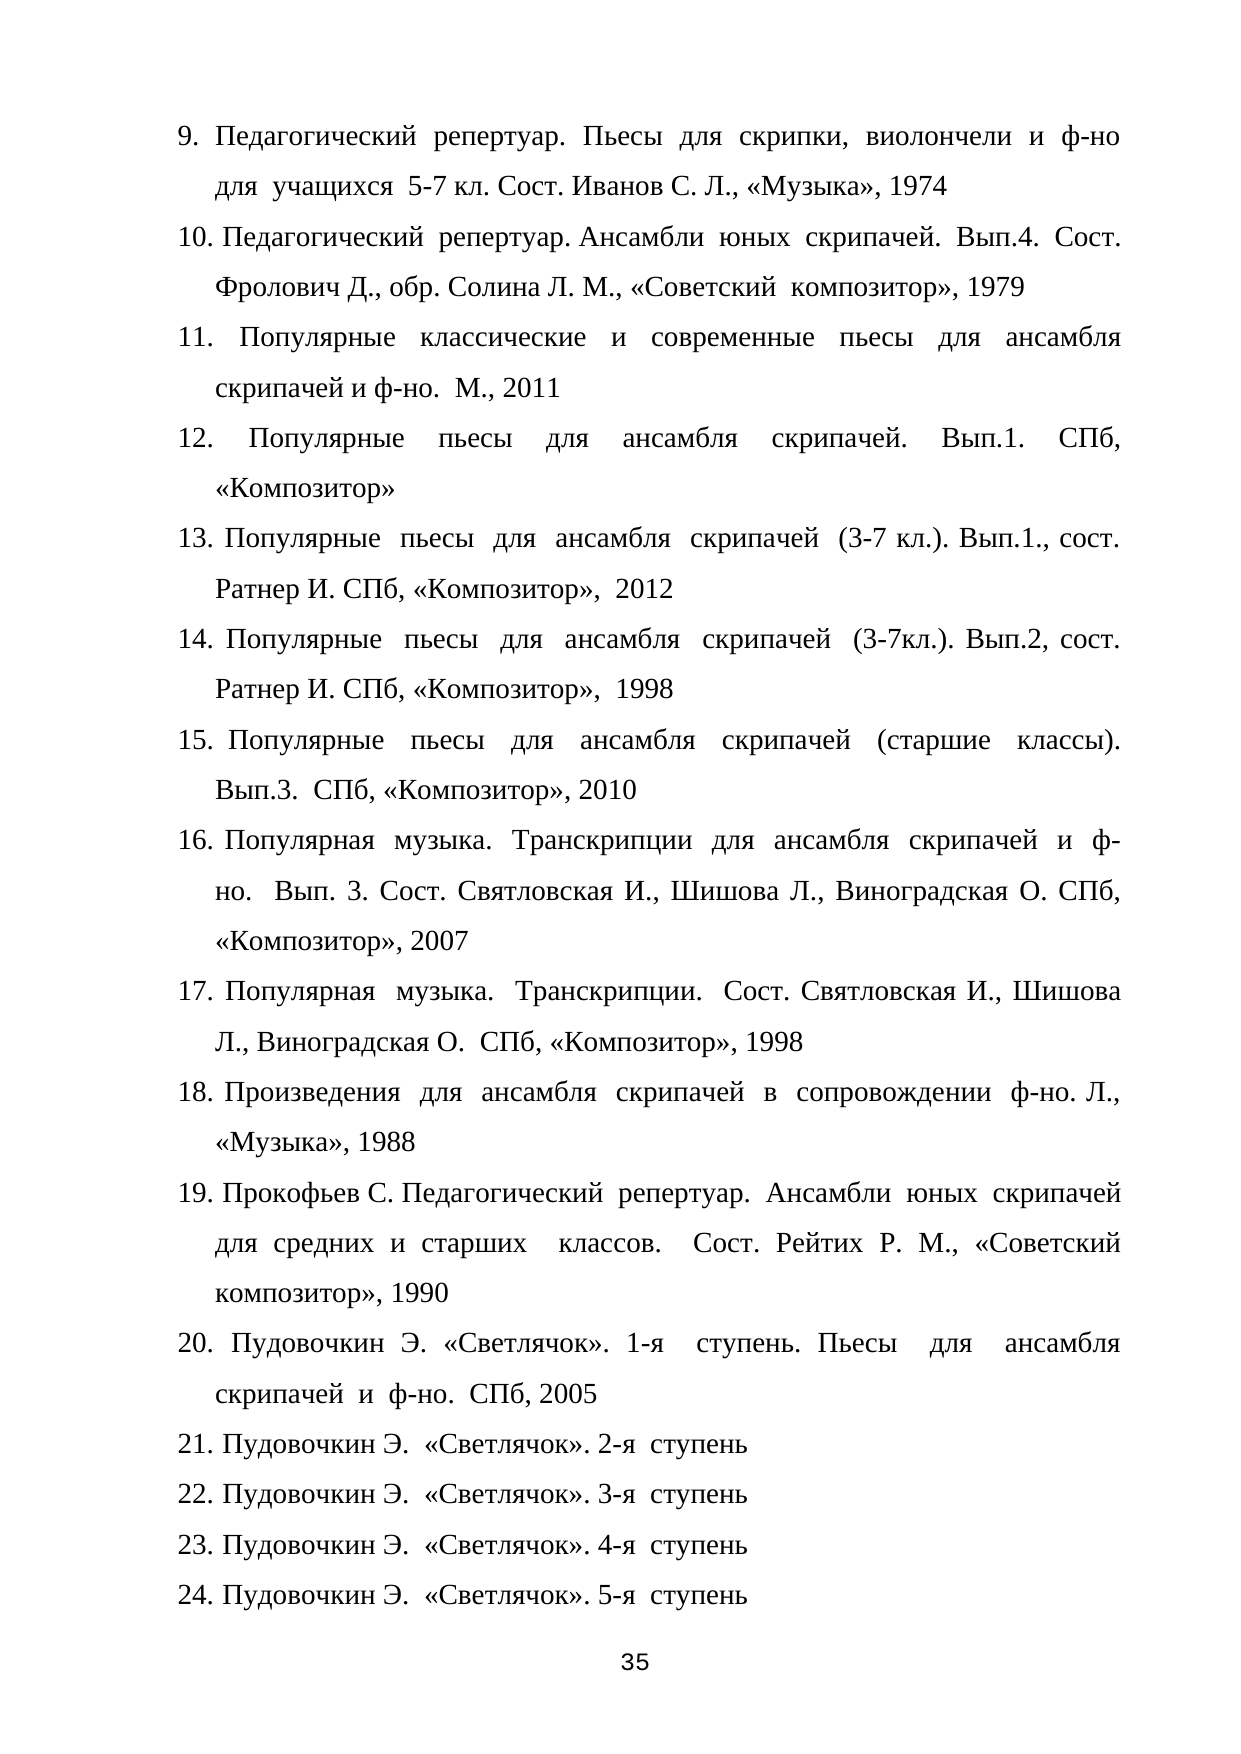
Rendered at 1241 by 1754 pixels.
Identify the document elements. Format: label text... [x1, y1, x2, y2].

list Пудовочкин Э. «Светлячок». 1-я ступень. Пьесы для ансамбля скрипачей и ф-но. СПб, 2005 [177, 1326, 1122, 1409]
list Популярные пьесы для ансамбля скрипачей (3-7кл.). Вып.2, сост. Ратнер И. СПб, «Композитор», 1998 [177, 621, 1122, 705]
list Пудовочкин Э. «Светлячок». 3-я ступень [177, 1477, 1122, 1510]
list Популярная музыка. Транскрипции. Сост. Святловская И., Шишова Л., Виноградская О. СПб, «Композитор», 1998 [177, 973, 1122, 1057]
list Популярные пьесы для ансамбля скрипачей. Вып.1. СПб, «Композитор» [177, 420, 1122, 504]
list Пудовочкин Э. «Светлячок». 4-я ступень [177, 1527, 1122, 1560]
list Популярная музыка. Транскрипции для ансамбля скрипачей и ф-но. Вып. 3. Сост. Святловская И., Шишова Л., Виноградская О. СПб, «Композитор», 2007 [177, 822, 1122, 957]
list Популярные пьесы для ансамбля скрипачей (3-7 кл.). Вып.1., сост. Ратнер И. СПб, «Композитор», 2012 [177, 521, 1122, 604]
list Популярные классические и современные пьесы для ансамбля скрипачей и ф-но. М., 2011 [177, 319, 1122, 403]
list Пудовочкин Э. «Светлячок». 2-я ступень [177, 1426, 1122, 1460]
list Популярные пьесы для ансамбля скрипачей (старшие классы). Вып.3. СПб, «Композитор», 2010 [177, 722, 1122, 806]
list Произведения для ансамбля скрипачей в сопровождении ф-но. Л., «Музыка», 1988 [177, 1074, 1122, 1158]
list Педагогический репертуар. Пьесы для скрипки, виолончели и ф-но для учащихся 5-7 кл. Сост. Иванов С. Л., «Музыка», 1974 [177, 118, 1122, 202]
list Прокофьев С. Педагогический репертуар. Ансамбли юных скрипачей для средних и старших классов. Сост. Рейтих Р. М., «Советский композитор», 1990 [177, 1175, 1122, 1309]
list Пудовочкин Э. «Светлячок». 5-я ступень [177, 1577, 1122, 1611]
list Педагогический репертуар. Ансамбли юных скрипачей. Вып.4. Сост. Фролович Д., обр. Солина Л. М., «Советский композитор», 1979 [177, 219, 1122, 303]
